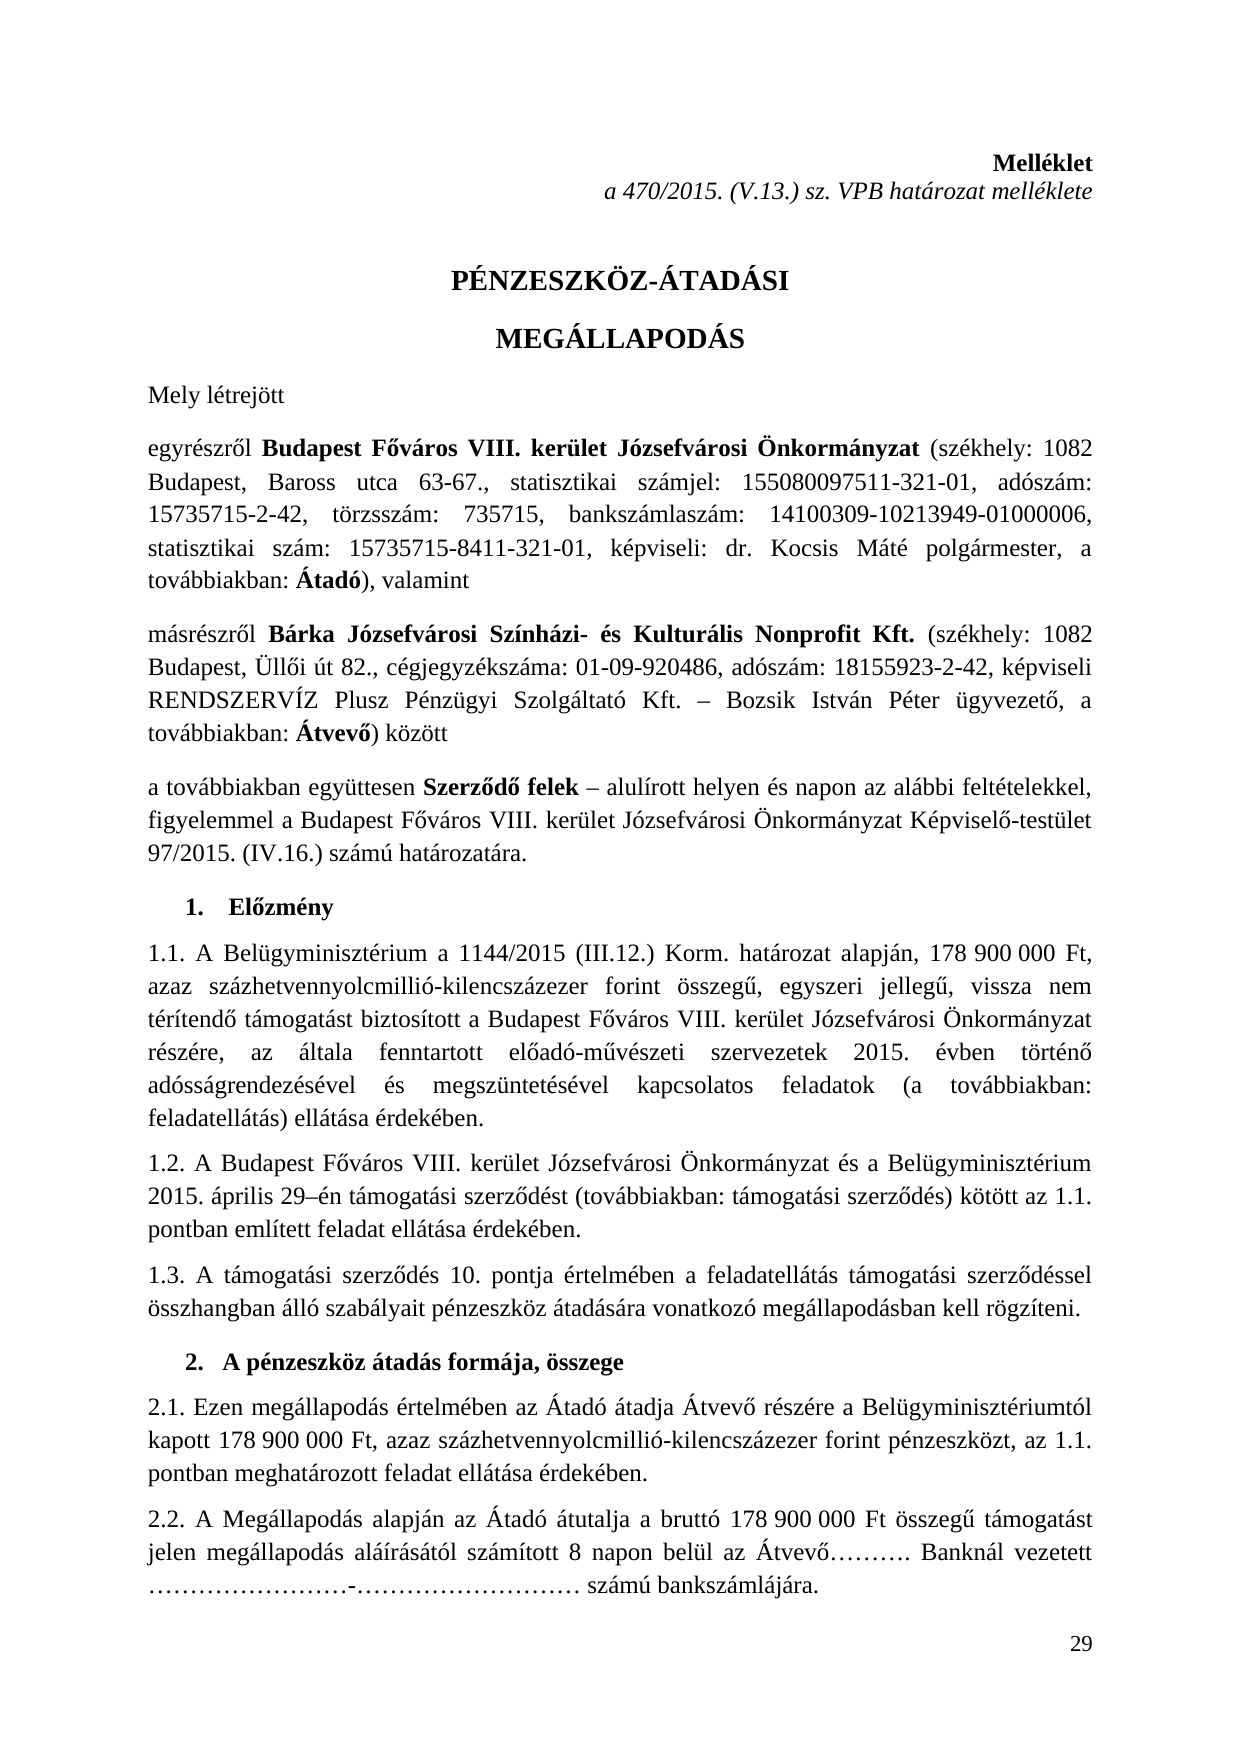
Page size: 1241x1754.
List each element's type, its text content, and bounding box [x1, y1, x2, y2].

text Mely létrejött [148, 380, 1093, 408]
text pénzeszköz-átadási [148, 263, 1093, 296]
text 1.2. A Budapest Főváros VIII. kerület Józsefvárosi Önkormányzat és a Belügyminisztérium 2015. április 29–én támogatási szerződést (továbbiakban: támogatási szerződés) kötött az 1.1. pontban említett feladat ellátása érdekében. [148, 1148, 1093, 1243]
text egyrészről Budapest Főváros VIII. kerület Józsefvárosi Önkormányzat (székhely: 1082 Budapest, Baross utca 63-67., statisztikai számjel: 155080097511-321-01, adószám: 15735715-2-42, törzsszám: 735715, bankszámlaszám: 14100309-10213949-01000006, statisztikai szám: 15735715-8411-321-01, képviseli: dr. Kocsis Máté polgármester, a továbbiakban: Átadó), valamint [148, 433, 1093, 594]
text 2.1. Ezen megállapodás értelmében az Átadó átadja Átvevő részére a Belügyminisztériumtól kapott 178 900 000 Ft, azaz százhetvennyolcmillió-kilencszázezer forint pénzeszközt, az 1.1. pontban meghatározott feladat ellátása érdekében. [148, 1392, 1093, 1487]
text 1.1. A Belügyminisztérium a 1144/2015 (III.12.) Korm. határozat alapján, 178 900 000 Ft, azaz százhetvennyolcmillió-kilencszázezer forint összegű, egyszeri jellegű, vissza nem térítendő támogatást biztosított a Budapest Főváros VIII. kerület Józsefvárosi Önkormányzat részére, az általa fenntartott előadó-művészeti szervezetek 2015. évben történő adósságrendezésével és megszüntetésével kapcsolatos feladatok (a továbbiakban: feladatellátás) ellátása érdekében. [148, 938, 1093, 1132]
list A pénzeszköz átadás formája, összege [185, 1347, 1093, 1376]
text megállapodás [148, 321, 1093, 355]
text a 470/2015. (V.13.) sz. VPB határozat melléklete [148, 176, 1093, 205]
text Melléklet [148, 148, 1093, 176]
list Előzmény [185, 892, 1093, 921]
text a továbbiakban együttesen Szerződő felek – alulírott helyen és napon az alábbi feltételekkel, figyelemmel a Budapest Főváros VIII. kerület Józsefvárosi Önkormányzat Képviselő-testület 97/2015. (IV.16.) számú határozatára. [148, 772, 1093, 867]
text 1.3. A támogatási szerződés 10. pontja értelmében a feladatellátás támogatási szerződéssel összhangban álló szabályait pénzeszköz átadására vonatkozó megállapodásban kell rögzíteni. [148, 1260, 1093, 1322]
text 2.2. A Megállapodás alapján az Átadó átutalja a bruttó 178 900 000 Ft összegű támogatást jelen megállapodás aláírásától számított 8 napon belül az Átvevő………. Banknál vezetett ……………………-……………………… számú bankszámlájára. [148, 1504, 1093, 1599]
text másrészről Bárka Józsefvárosi Színházi- és Kulturális Nonprofit Kft. (székhely: 1082 Budapest, Üllői út 82., cégjegyzékszáma: 01-09-920486, adószám: 18155923-2-42, képviseli RENDSZERVÍZ Plusz Pénzügyi Szolgáltató Kft. – Bozsik István Péter ügyvezető, a továbbiakban: Átvevő) között [148, 619, 1093, 747]
